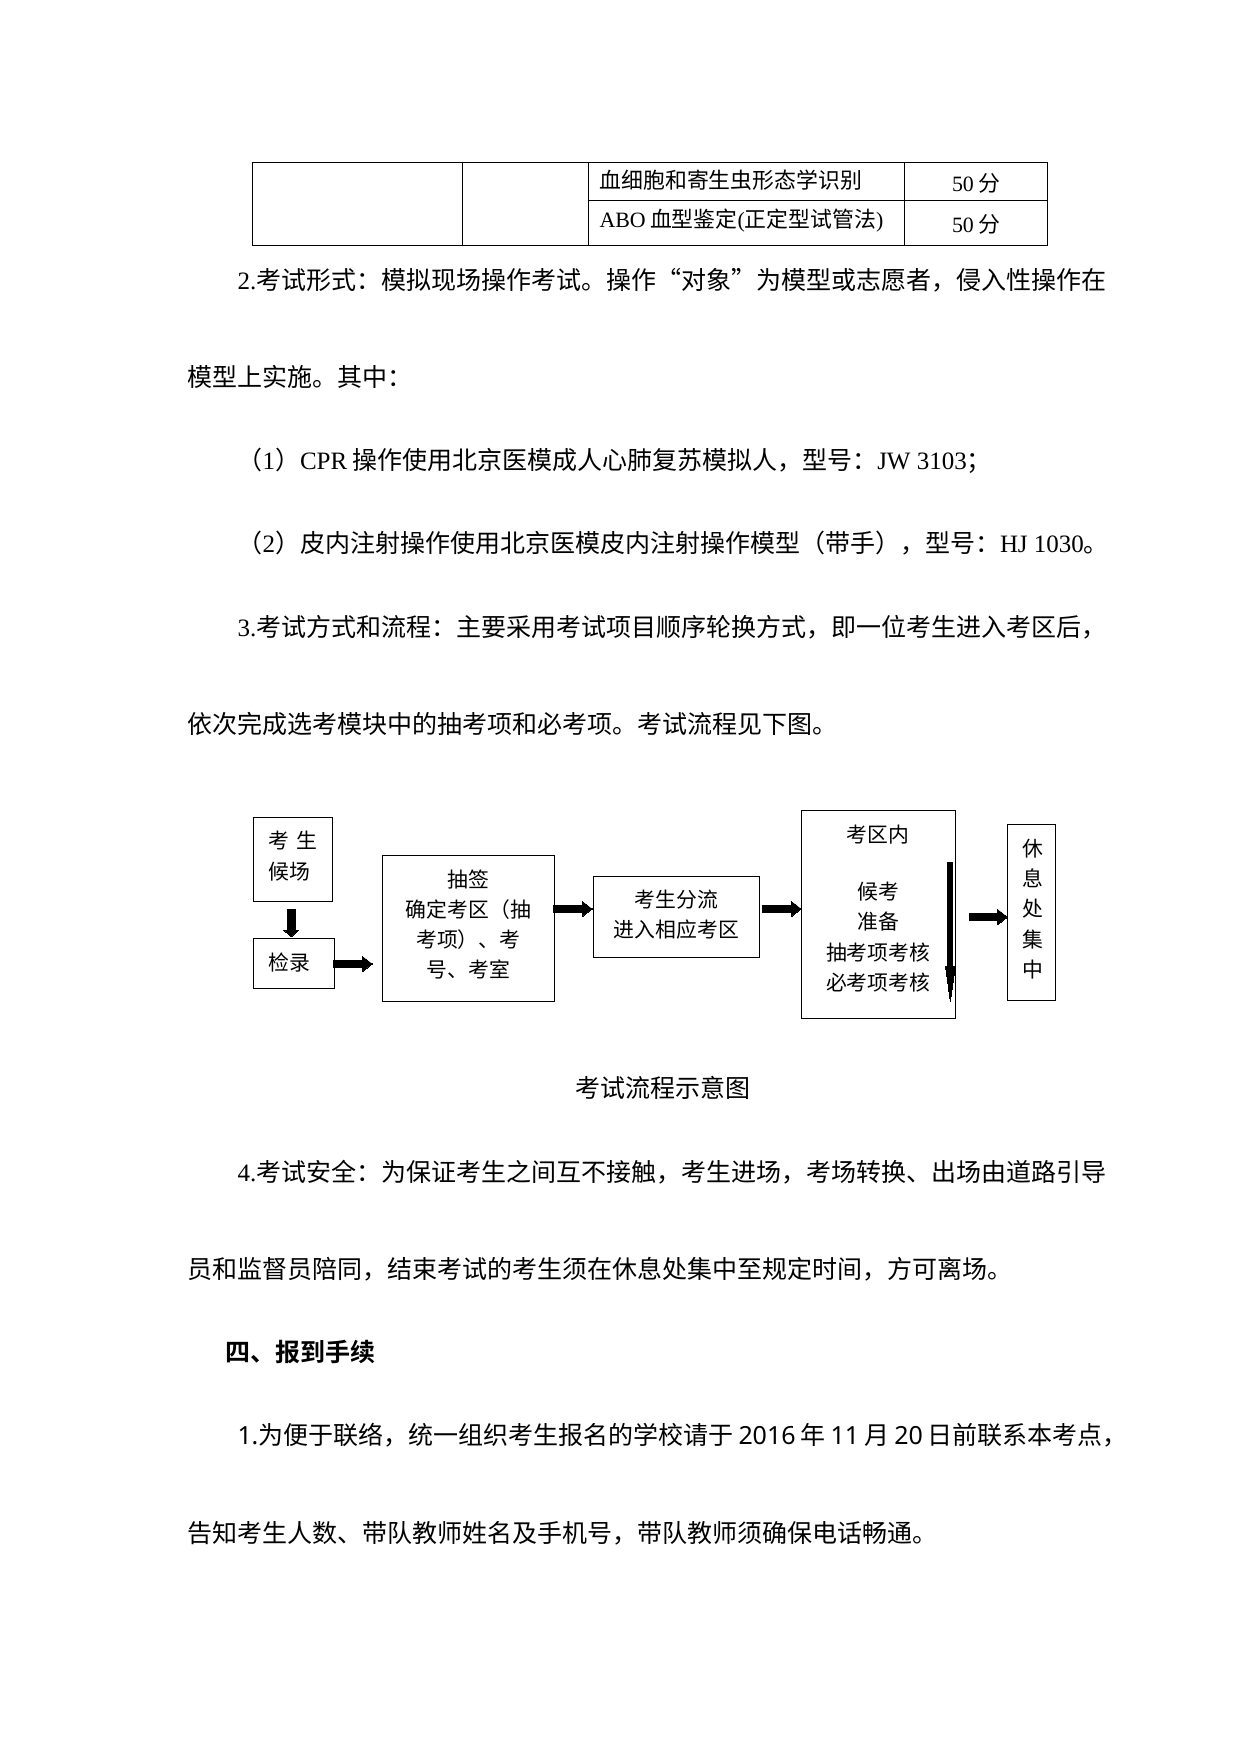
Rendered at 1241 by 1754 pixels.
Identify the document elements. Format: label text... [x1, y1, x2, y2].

text 四、报到手续 [225, 1318, 1112, 1383]
table_cell 50分 [905, 201, 1047, 245]
text 3.考试方式和流程：主要采用考试项目顺序轮换方式，即一位考生进入考区后，依次完成选考模块中的抽考项和必考项。考试流程见下图。 [187, 593, 1112, 755]
text 2.考试形式：模拟现场操作考试。操作“对象”为模型或志愿者，侵入性操作在模型上实施。其中： [187, 246, 1112, 408]
table_cell 50分 [905, 163, 1047, 200]
text 4.考试安全：为保证考生之间互不接触，考生进场，考场转换、出场由道路引导员和监督员陪同，结束考试的考生须在休息处集中至规定时间，方可离场。 [187, 1138, 1112, 1300]
text （1）CPR操作使用北京医模成人心肺复苏模拟人，型号：JW 3103； [187, 426, 1112, 491]
table_cell ABO血型鉴定(正定型试管法) [589, 201, 904, 245]
text 考试流程示意图 [187, 1054, 1112, 1119]
text 1.为便于联络，统一组织考生报名的学校请于2016年11月20日前联系本考点，告知考生人数、带队教师姓名及手机号，带队教师须确保电话畅通。 [187, 1401, 1112, 1564]
text （2）皮内注射操作使用北京医模皮内注射操作模型（带手），型号：HJ 1030。 [187, 509, 1112, 574]
table_cell 血细胞和寄生虫形态学识别 [589, 163, 904, 200]
